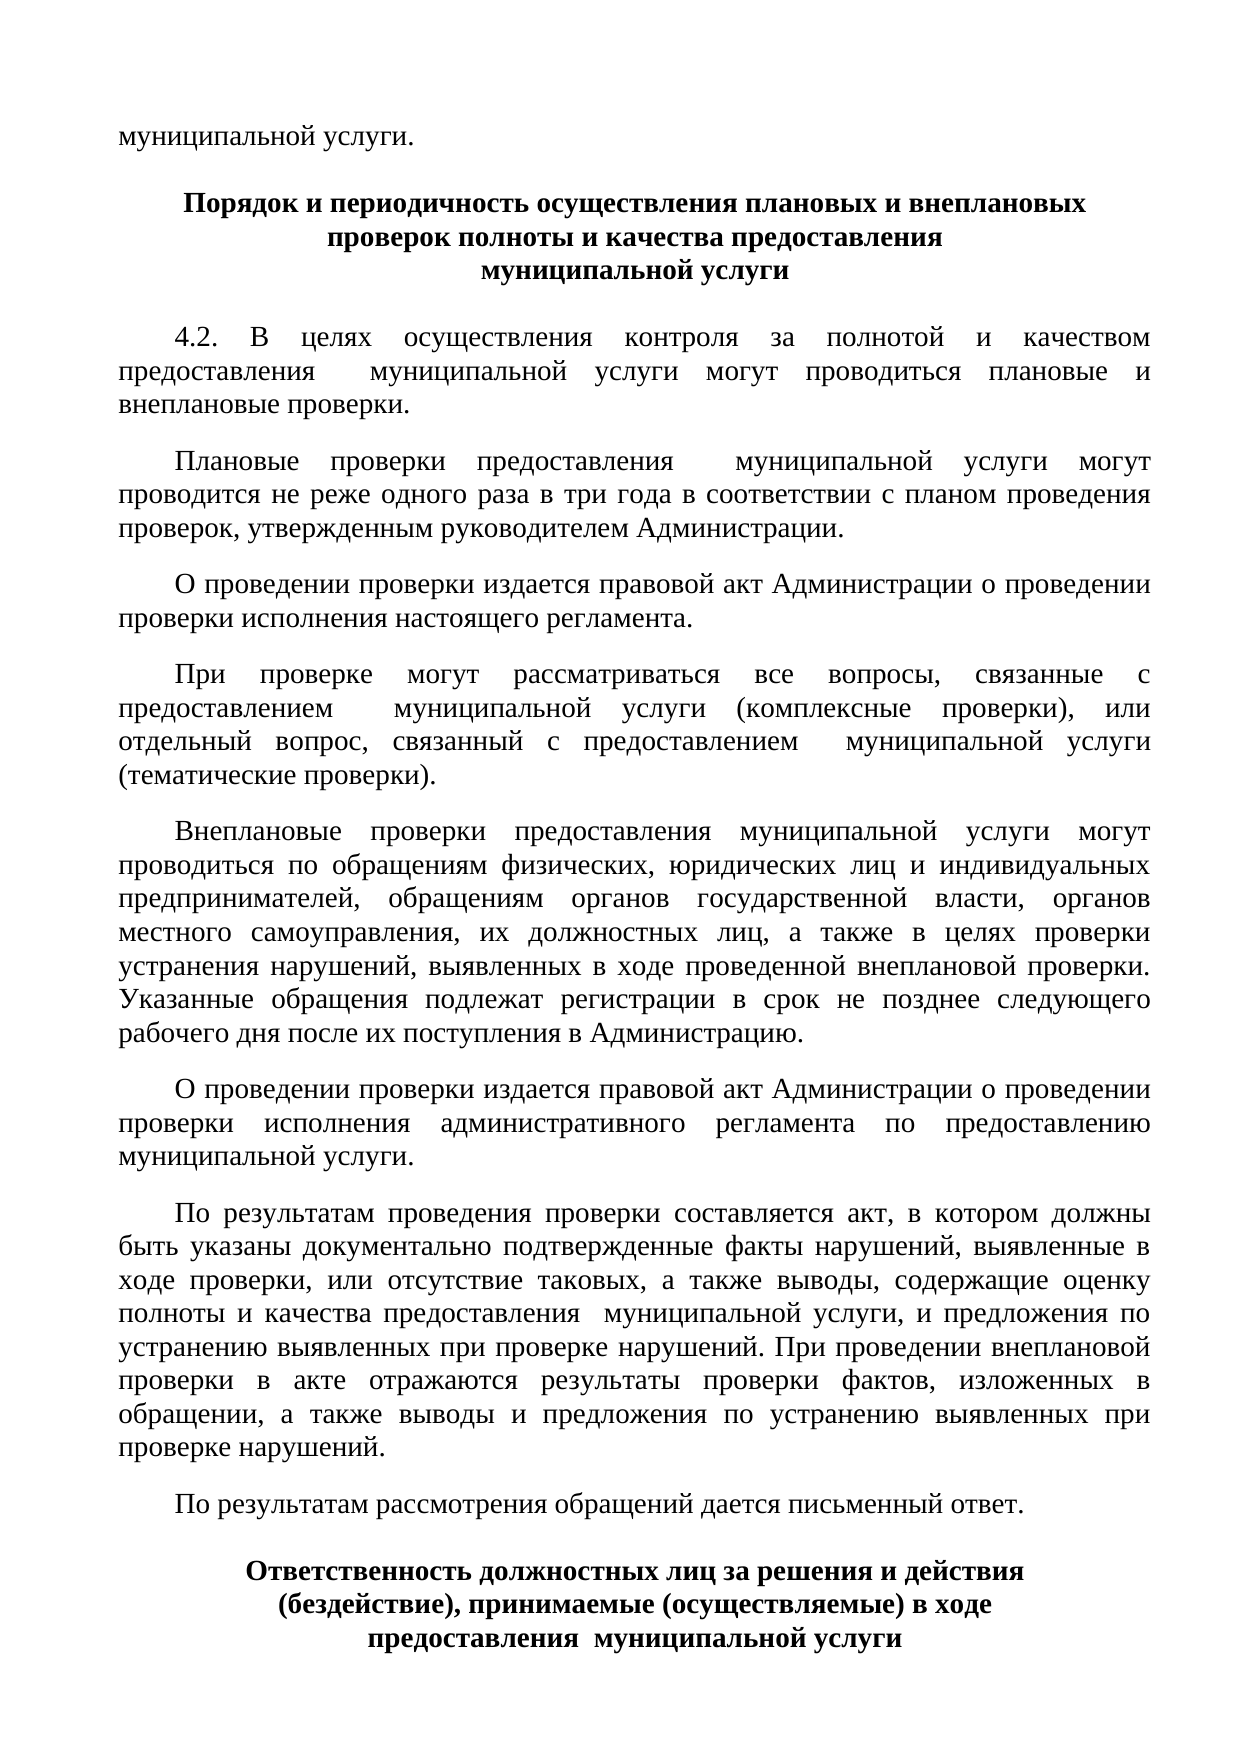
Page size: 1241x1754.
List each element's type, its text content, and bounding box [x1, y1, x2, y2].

text По результатам проведения проверки составляется акт, в котором должны быть указаны документально подтвержденные факты нарушений, выявленные в ходе проверки, или отсутствие таковых, а также выводы, содержащие оценку полноты и качества предоставления муниципальной услуги, и предложения по устранению выявленных при проверке нарушений. При проведении внеплановой проверки в акте отражаются результаты проверки фактов, изложенных в обращении, а также выводы и предложения по устранению выявленных при проверке нарушений. [118, 1195, 1152, 1463]
text По результатам рассмотрения обращений дается письменный ответ. [118, 1486, 1152, 1519]
title (бездействие), принимаемые (осуществляемые) в ходе [118, 1587, 1152, 1620]
text При проверке могут рассматриваться все вопросы, связанные с предоставлением муниципальной услуги (комплексные проверки), или отдельный вопрос, связанный с предоставлением муниципальной услуги (тематические проверки). [118, 656, 1152, 791]
text О проведении проверки издается правовой акт Администрации о проведении проверки исполнения настоящего регламента. [118, 566, 1152, 633]
title предоставления муниципальной услуги [118, 1620, 1152, 1654]
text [118, 118, 1152, 152]
text Плановые проверки предоставления муниципальной услуги могут проводится не реже одного раза в три года в соответствии с планом проведения проверок, утвержденным руководителем Администрации. [118, 443, 1152, 543]
title Ответственность должностных лиц за решения и действия [118, 1553, 1152, 1587]
text О проведении проверки издается правовой акт Администрации о проведении проверки исполнения административного регламента по предоставлению муниципальной услуги. [118, 1071, 1152, 1172]
text 4.2. В целях осуществления контроля за полнотой и качеством предоставления муниципальной услуги могут проводиться плановые и внеплановые проверки. [118, 319, 1152, 420]
title Порядок и периодичность осуществления плановых и внеплановых [118, 185, 1152, 219]
title проверок полноты и качества предоставления [118, 219, 1152, 252]
title муниципальной услуги [118, 252, 1152, 286]
text Внеплановые проверки предоставления муниципальной услуги могут проводиться по обращениям физических, юридических лиц и индивидуальных предпринимателей, обращениям органов государственной власти, органов местного самоуправления, их должностных лиц, а также в целях проверки устранения нарушений, выявленных в ходе проведенной внеплановой проверки. Указанные обращения подлежат регистрации в срок не позднее следующего рабочего дня после их поступления в Администрацию. [118, 813, 1152, 1048]
